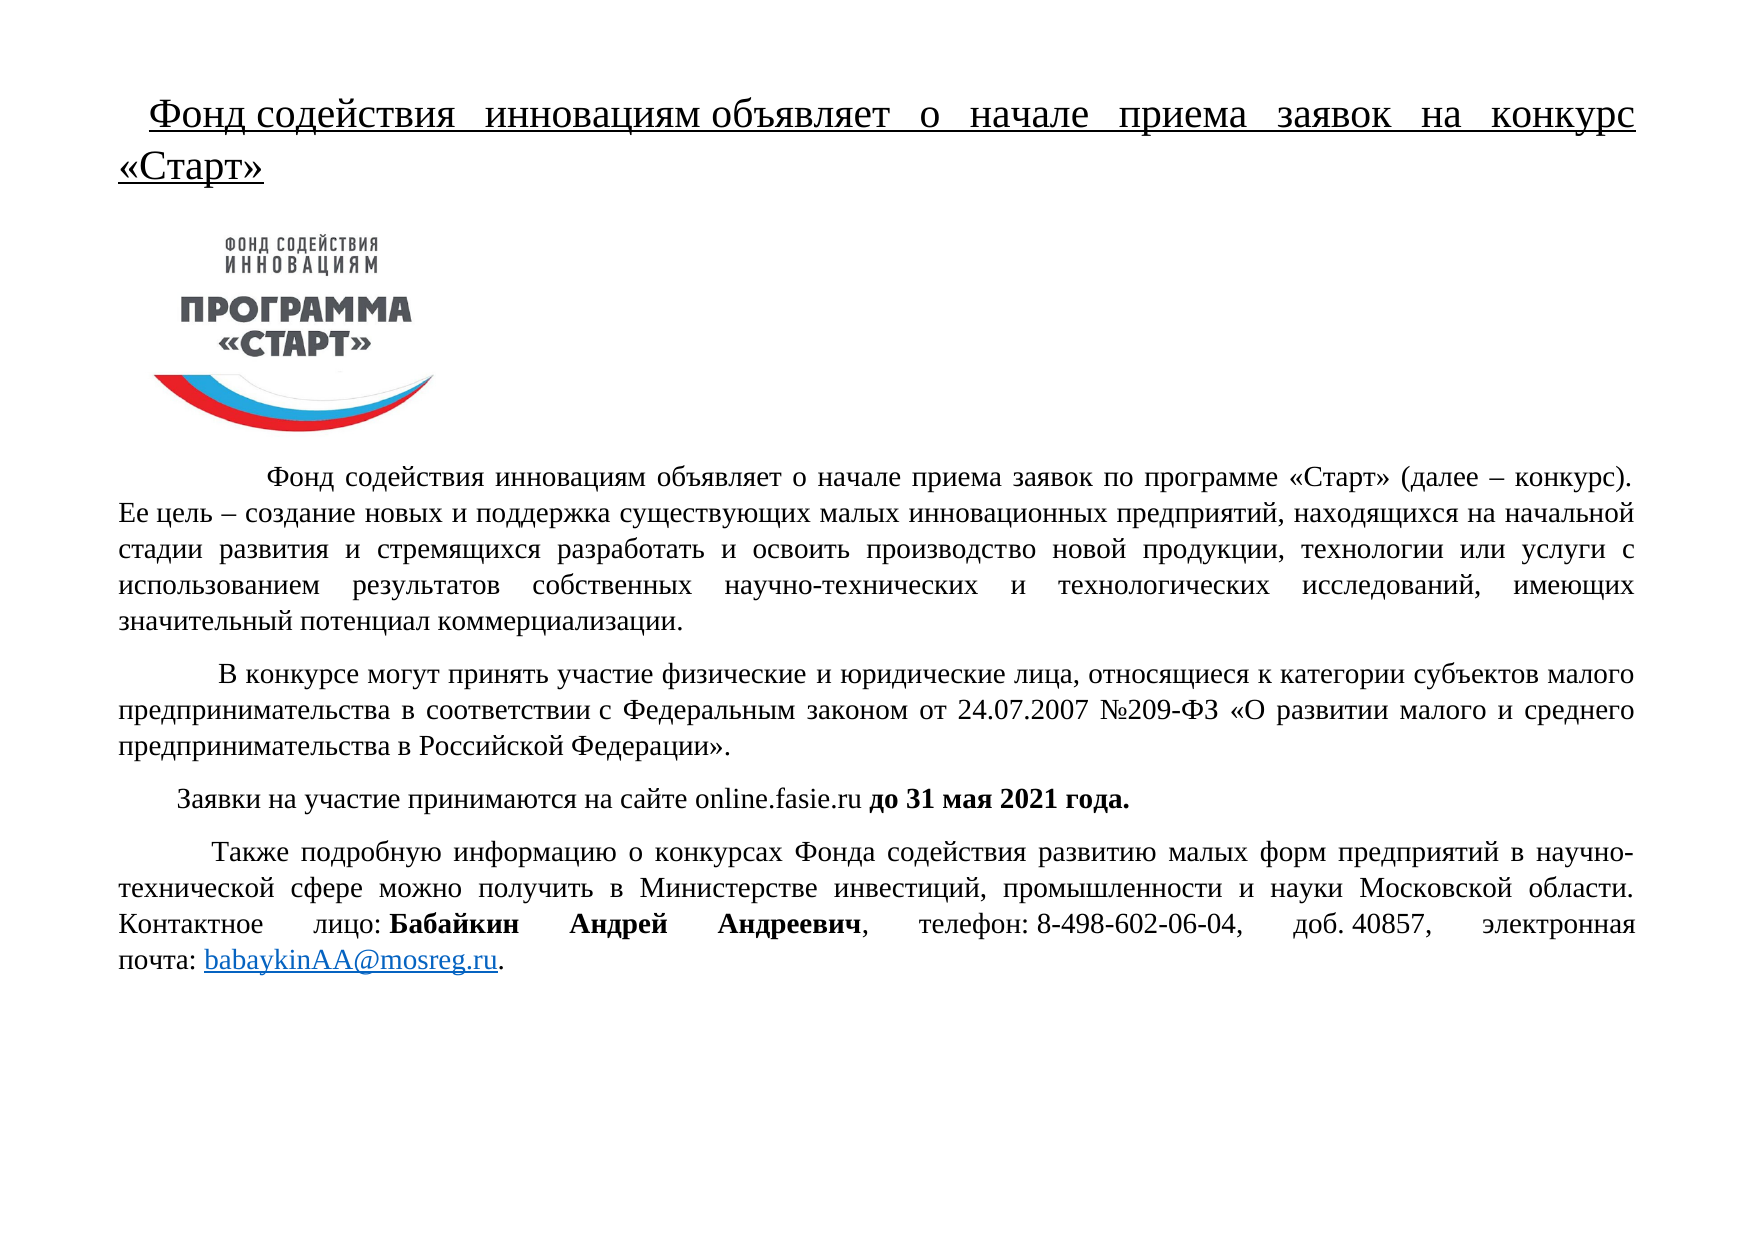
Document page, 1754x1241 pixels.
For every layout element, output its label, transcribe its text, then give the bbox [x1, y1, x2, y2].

picture [118, 208, 465, 440]
text В конкурсе могут принять участие физические и юридические лица, относящиеся к категории субъектов малого предпринимательства в соответствии с Федеральным законом от 24.07.2007 №209-ФЗ «О развитии малого и среднего предпринимательства в Российской Федерации». [118, 656, 1636, 762]
text Заявки на участие принимаются на сайте online.fasie.ru до 31 мая 2021 года. [118, 781, 1636, 815]
text Фонд содействия инновациям объявляет о начале приема заявок на конкурс «Старт» [118, 89, 1636, 188]
text Также подробную информацию о конкурсах Фонда содействия развитию малых форм предприятий в научно-технической сфере можно получить в Министерстве инвестиций, промышленности и науки Московской области. Контактное лицо: Бабайкин Андрей Андреевич, телефон: 8-498-602-06-04, доб. 40857, электронная почта: babaykinAA@mosreg.ru. [118, 834, 1636, 976]
text Фонд содействия инновациям объявляет о начале приема заявок по программе «Старт» (далее – конкурс). Ее цель – создание новых и поддержка существующих малых инновационных предприятий, находящихся на начальной стадии развития и стремящихся разработать и освоить производство новой продукции, технологии или услуги с использованием результатов собственных научно-технических и технологических исследований, имеющих значительный потенциал коммерциализации. [118, 459, 1636, 637]
